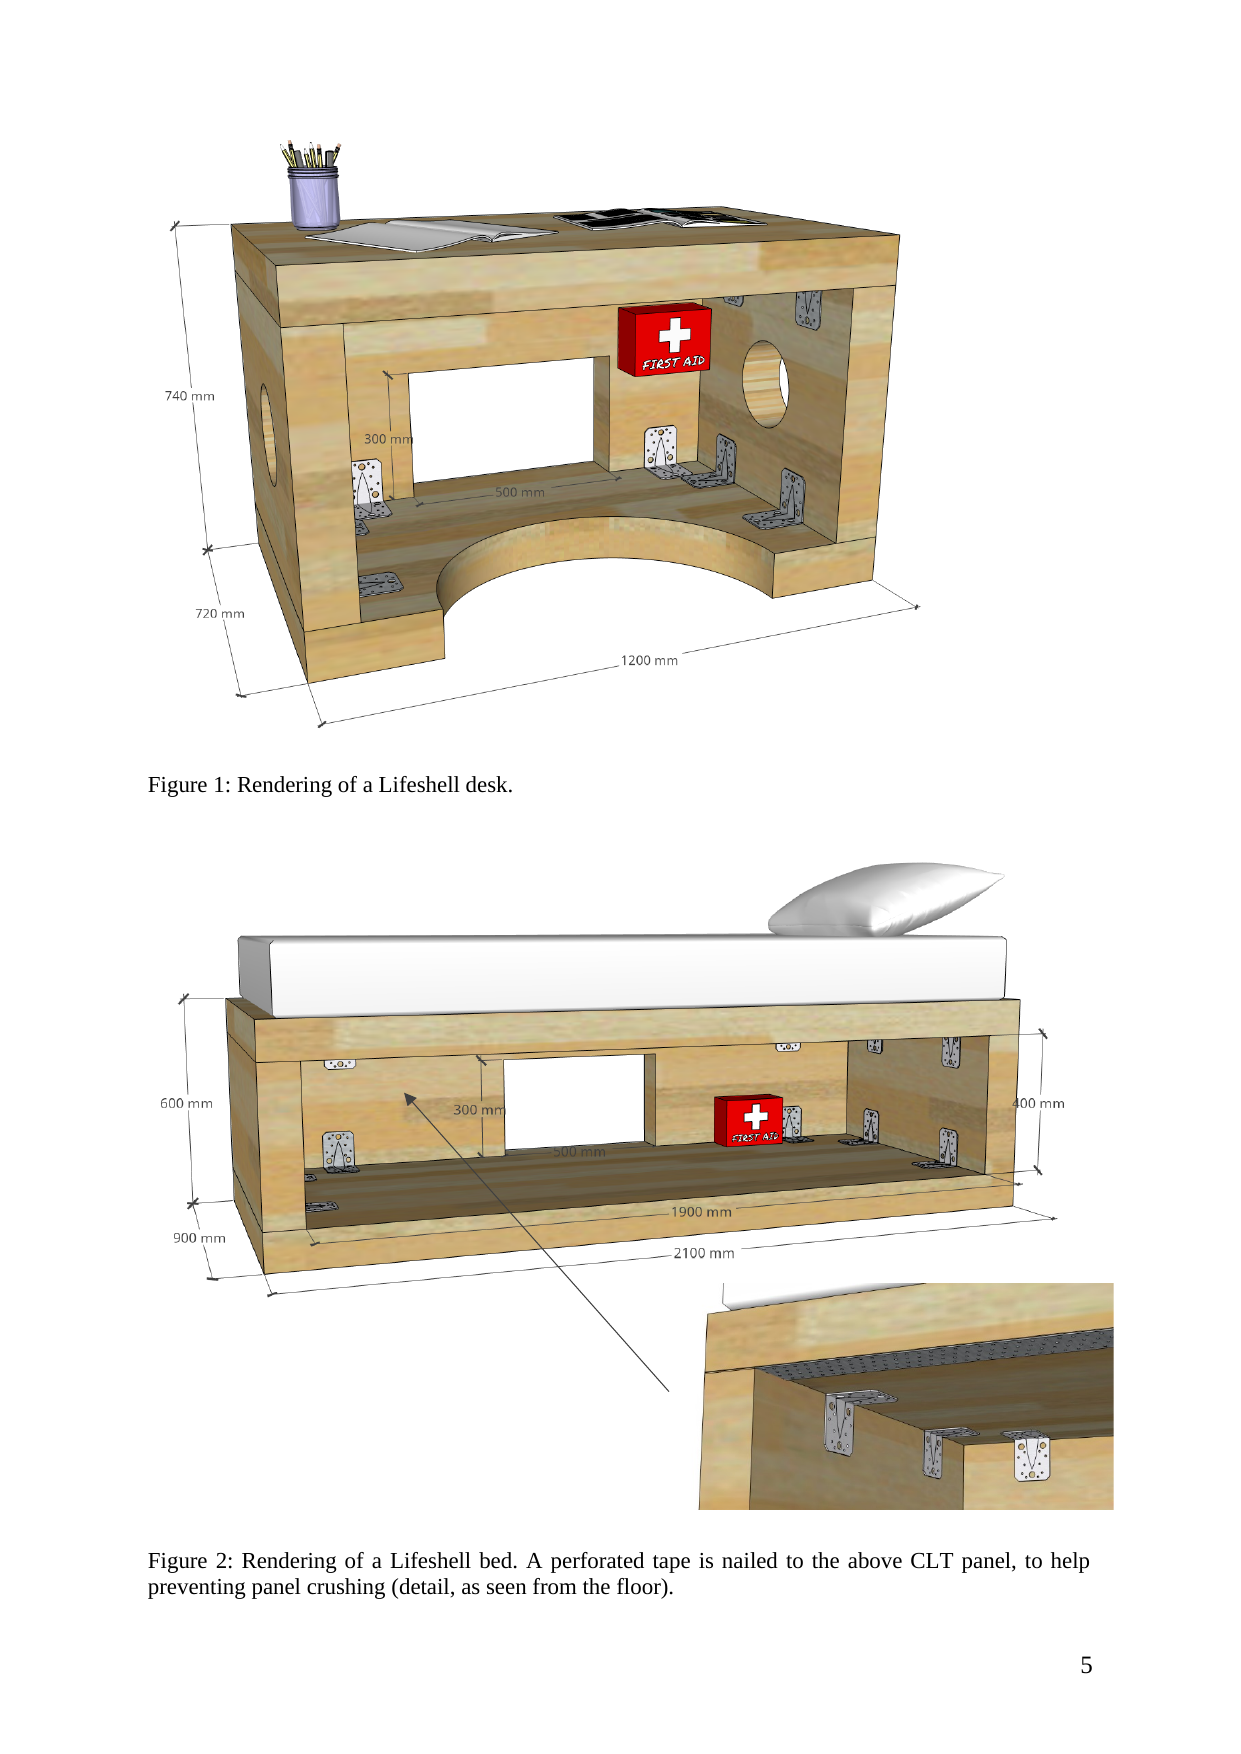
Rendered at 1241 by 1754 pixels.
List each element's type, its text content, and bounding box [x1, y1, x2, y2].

picture [147, 131, 933, 734]
picture [147, 835, 1114, 1510]
text Figure 1: Rendering of a Lifeshell desk. [148, 772, 1092, 798]
text Figure 2: Rendering of a Lifeshell bed. A perforated tape is nailed to the above CLT panel, to help preventing panel crushing (detail, as seen from the floor). [148, 1547, 1092, 1599]
